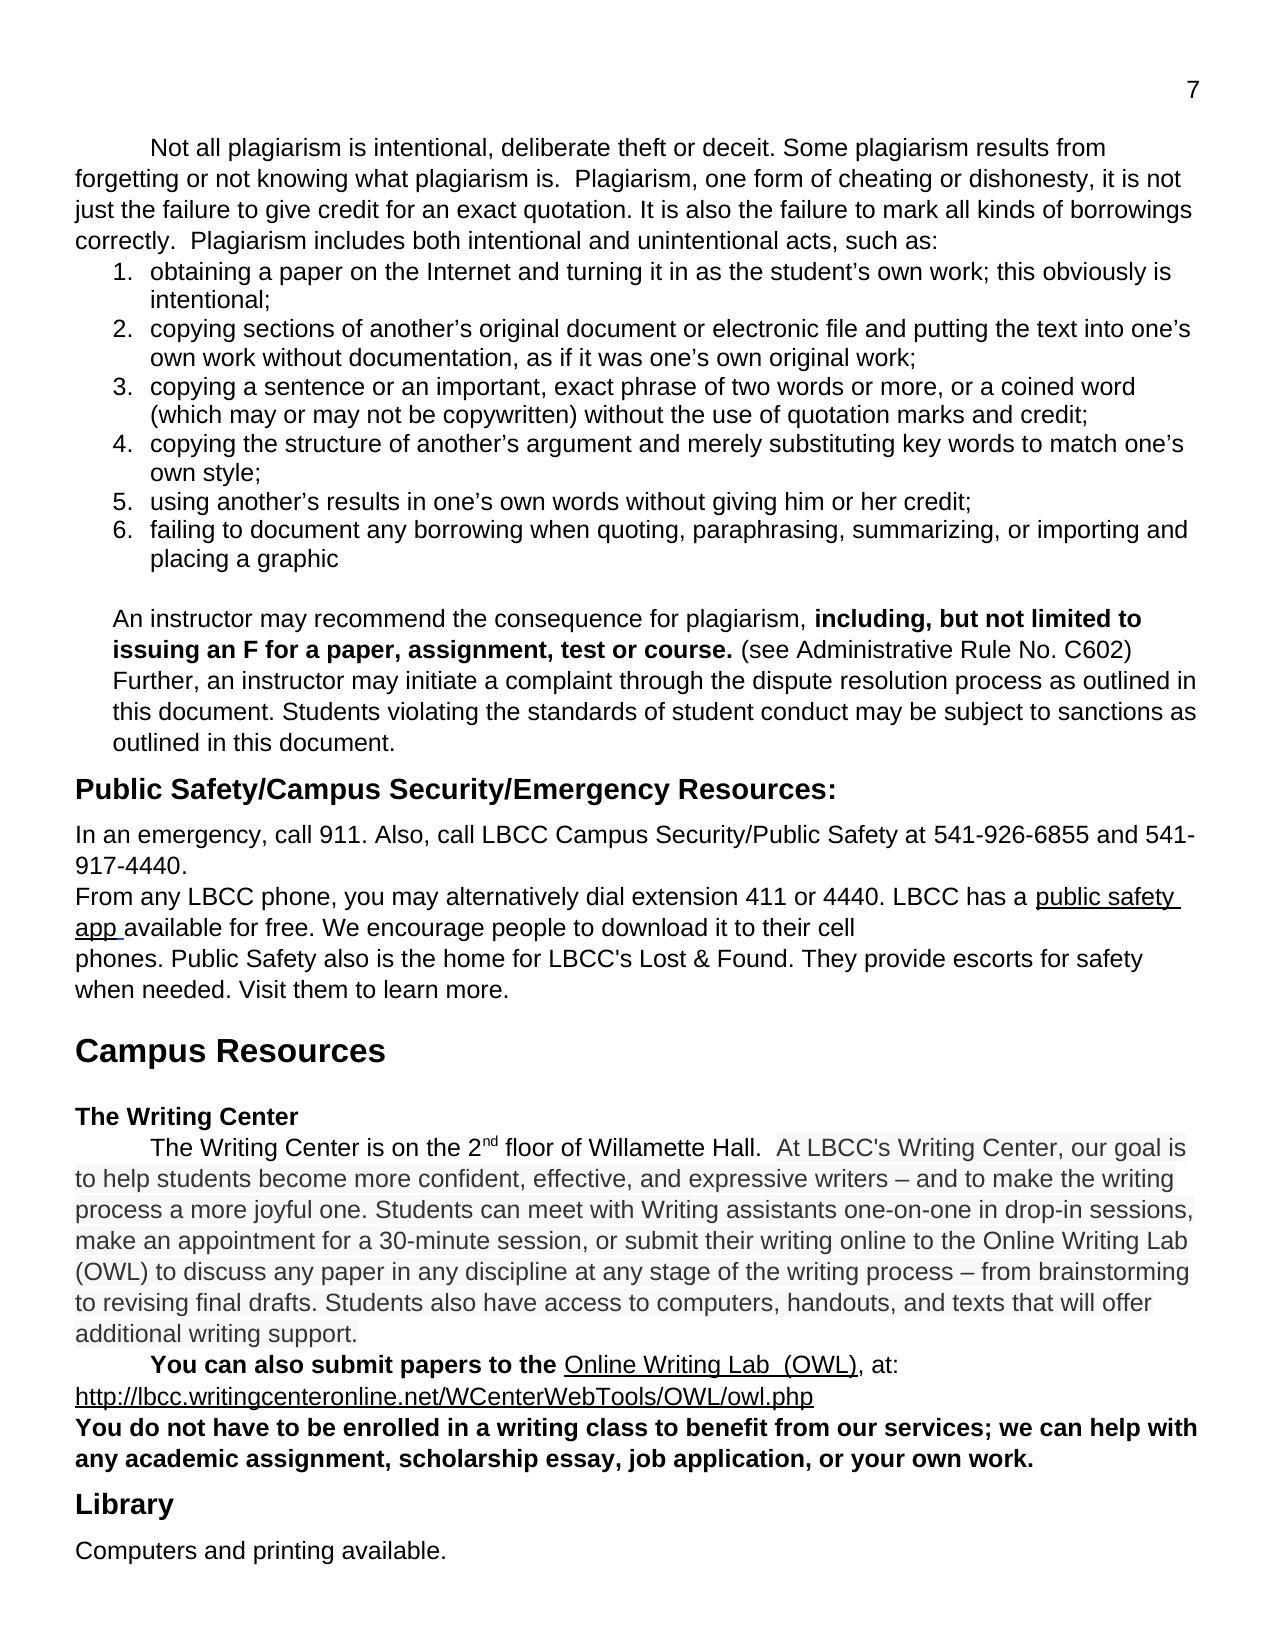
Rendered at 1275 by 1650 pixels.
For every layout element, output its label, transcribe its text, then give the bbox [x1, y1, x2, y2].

list copying the structure of another’s argument and merely substituting key words to match one’s own style; [112, 429, 1200, 487]
text From any LBCC phone, you may alternatively dial extension 411 or 4440. LBCC has a public safety app available for free. We encourage people to download it to their cell [75, 882, 1200, 942]
subtitle Campus Resources [75, 1032, 1200, 1070]
subtitle Public Safety/Campus Security/Emergency Resources: [75, 772, 1200, 805]
text An instructor may recommend the consequence for plagiarism, including, but not limited to issuing an F for a paper, assignment, test or course. (see Administrative Rule No. C602) Further, an instructor may initiate a complaint through the dispute resolution process as outlined in this document. Students violating the standards of student conduct may be subject to sanctions as outlined in this document. [112, 604, 1200, 757]
text The Writing Center is on the 2nd floor of Willamette Hall. At LBCC's Writing Center, our goal is to help students become more confident, effective, and expressive writers – and to make the writing process a more joyful one. Students can meet with Writing assistants one-on-one in drop-in sessions, make an appointment for a 30-minute session, or submit their writing online to the Online Writing Lab (OWL) to discuss any paper in any discipline at any stage of the writing process – from brainstorming to revising final drafts. Students also have access to computers, handouts, and texts that will offer additional writing support. [75, 1133, 1200, 1348]
list obtaining a paper on the Internet and turning it in as the student’s own work; this obviously is intentional; [112, 257, 1200, 314]
text You do not have to be enrolled in a writing class to benefit from our services; we can help with any academic assignment, scholarship essay, job application, or your own work. [75, 1413, 1200, 1472]
text Computers and printing available. [75, 1536, 1200, 1564]
text In an emergency, call 911. Also, call LBCC Campus Security/Public Safety at 541-926-6855 and 541-917-4440. [75, 820, 1200, 880]
list copying a sentence or an important, exact phrase of two words or more, or a coined word (which may or may not be copywritten) without the use of quotation marks and credit; [112, 372, 1200, 429]
list using another’s results in one’s own words without giving him or her credit; [112, 487, 1200, 515]
list failing to document any borrowing when quoting, paraphrasing, summarizing, or importing and placing a graphic [112, 515, 1200, 573]
text You can also submit papers to the Online Writing Lab (OWL), at: [75, 1351, 1200, 1379]
subtitle Library [75, 1487, 1200, 1521]
text Not all plagiarism is intentional, deliberate theft or deceit. Some plagiarism results from forgetting or not knowing what plagiarism is. Plagiarism, one form of cheating or dishonesty, it is not just the failure to give credit for an exact quotation. It is also the failure to mark all kinds of borrowings correctly. Plagiarism includes both intentional and unintentional acts, such as: [75, 132, 1200, 254]
text phones. Public Safety also is the home for LBCC's Lost & Found. They provide escorts for safety when needed. Visit them to learn more. [75, 944, 1200, 1004]
text http://lbcc.writingcenteronline.net/WCenterWebTools/OWL/owl.php [75, 1382, 1200, 1410]
list copying sections of another’s original document or electronic file and putting the text into one’s own work without documentation, as if it was one’s own original work; [112, 314, 1200, 372]
text The Writing Center [75, 1102, 1200, 1131]
